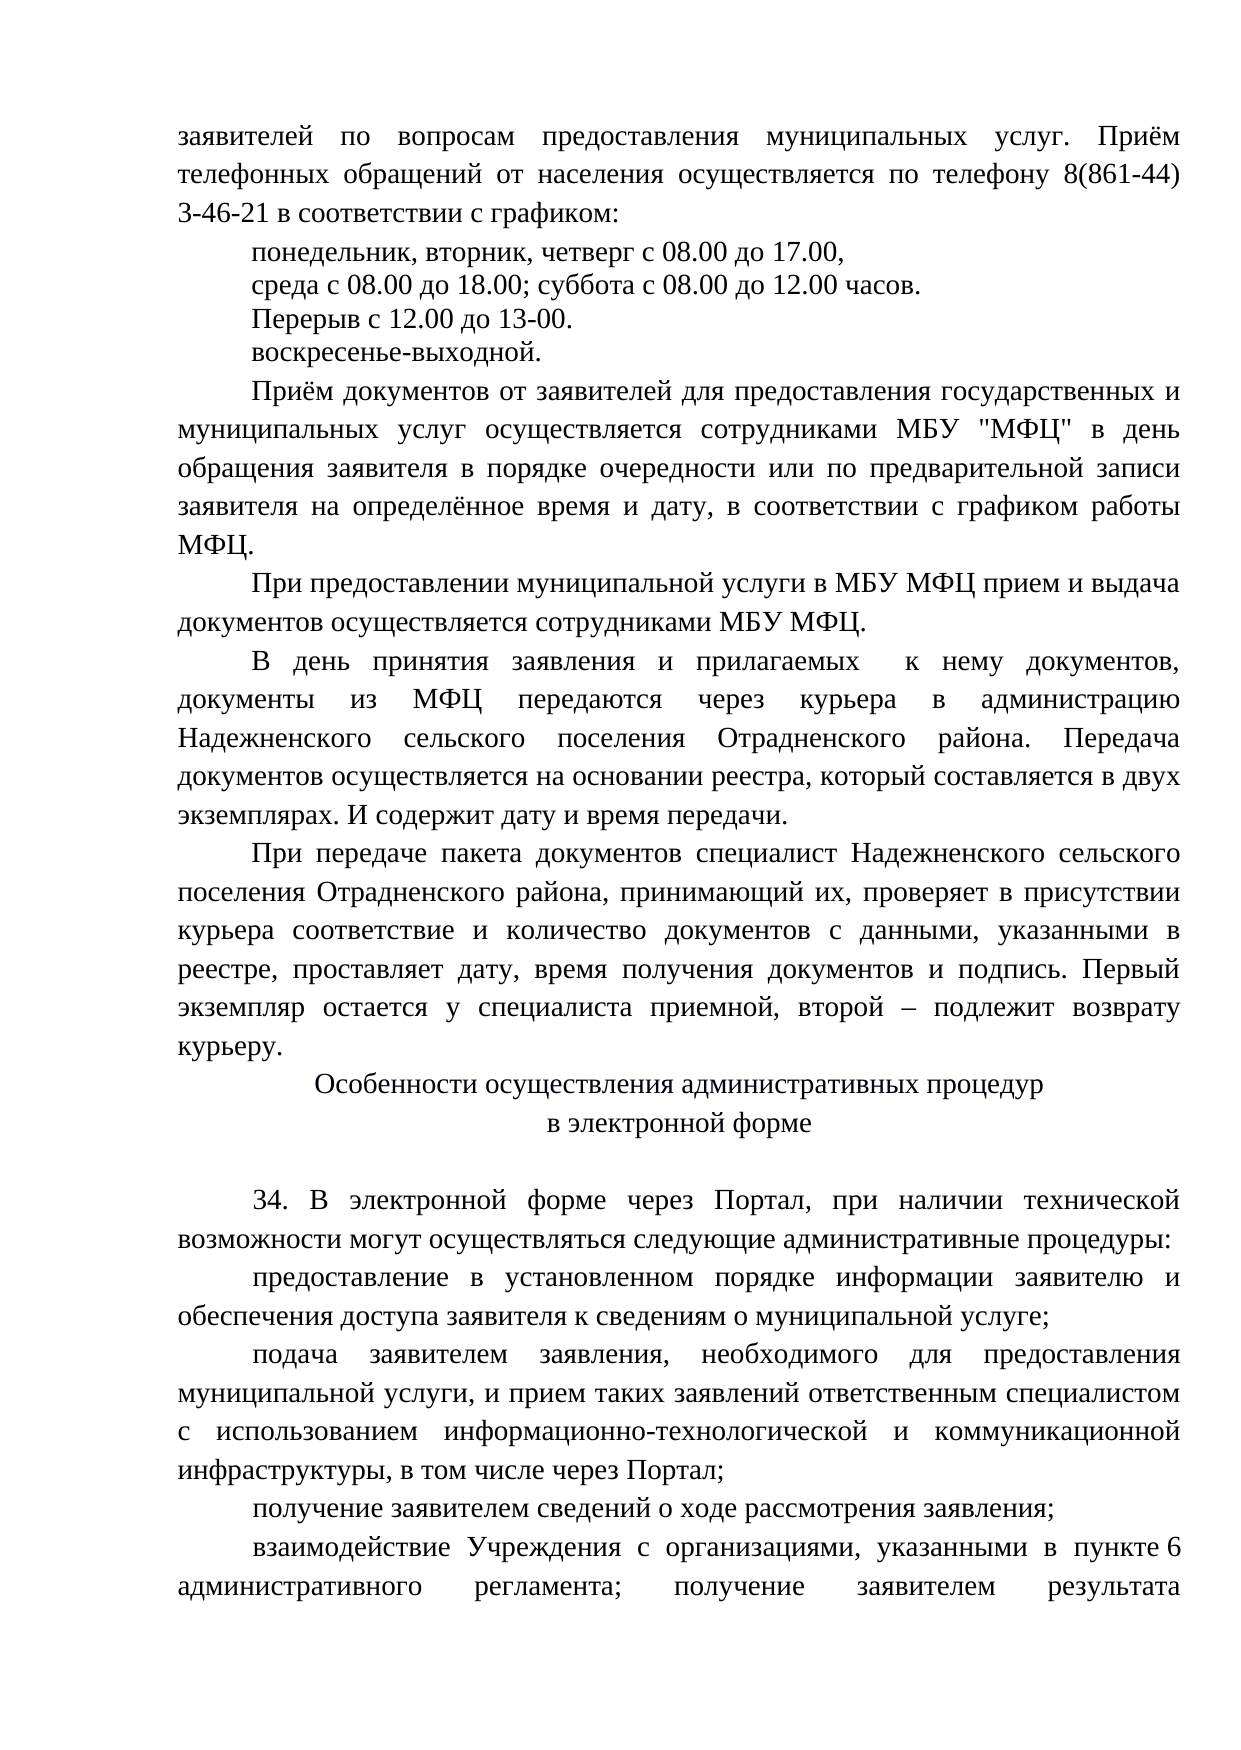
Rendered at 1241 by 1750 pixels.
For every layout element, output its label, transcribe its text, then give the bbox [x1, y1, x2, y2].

text воскресенье-выходной. [177, 334, 1181, 368]
subtitle Особенности осуществления административных процедур [177, 1067, 1181, 1100]
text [177, 118, 1181, 229]
text получение заявителем сведений о ходе рассмотрения заявления; [177, 1491, 1181, 1524]
text понедельник, вторник, четверг с 08.00 до 17.00, [177, 234, 1181, 267]
text Перерыв с 12.00 до 13-00. [177, 301, 1181, 334]
text При передаче пакета документов специалист Надежненского сельского поселения Отрадненского района, принимающий их, проверяет в присутствии курьера соответствие и количество документов с данными, указанными в реестре, проставляет дату, время получения документов и подпись. Первый экземпляр остается у специалиста приемной, второй – подлежит возврату курьеру. [177, 835, 1181, 1062]
text подача заявителем заявления, необходимого для предоставления муниципальной услуги, и прием таких заявлений ответственным специалистом с использованием информационно-технологической и коммуникационной инфраструктуры, в том числе через Портал; [177, 1336, 1181, 1486]
text Приём документов от заявителей для предоставления государственных и муниципальных услуг осуществляется сотрудниками МБУ "МФЦ" в день обращения заявителя в порядке очередности или по предварительной записи заявителя на определённое время и дату, в соответствии с графиком работы МФЦ. [177, 373, 1181, 561]
text При предоставлении муниципальной услуги в МБУ МФЦ прием и выдача документов осуществляется сотрудниками МБУ МФЦ. [177, 566, 1181, 638]
text предоставление в установленном порядке информации заявителю и обеспечения доступа заявителя к сведениям о муниципальной услуге; [177, 1259, 1181, 1331]
subtitle в электронной форме [177, 1105, 1181, 1139]
text 34. В электронной форме через Портал, при наличии технической возможности могут осуществляться следующие административные процедуры: [177, 1182, 1181, 1254]
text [177, 1529, 1181, 1601]
text В день принятия заявления и прилагаемых к нему документов, документы из МФЦ передаются через курьера в администрацию Надежненского сельского поселения Отрадненского района. Передача документов осуществляется на основании реестра, который составляется в двух экземплярах. И содержит дату и время передачи. [177, 643, 1181, 830]
text среда с 08.00 до 18.00; суббота с 08.00 до 12.00 часов. [177, 267, 1181, 301]
